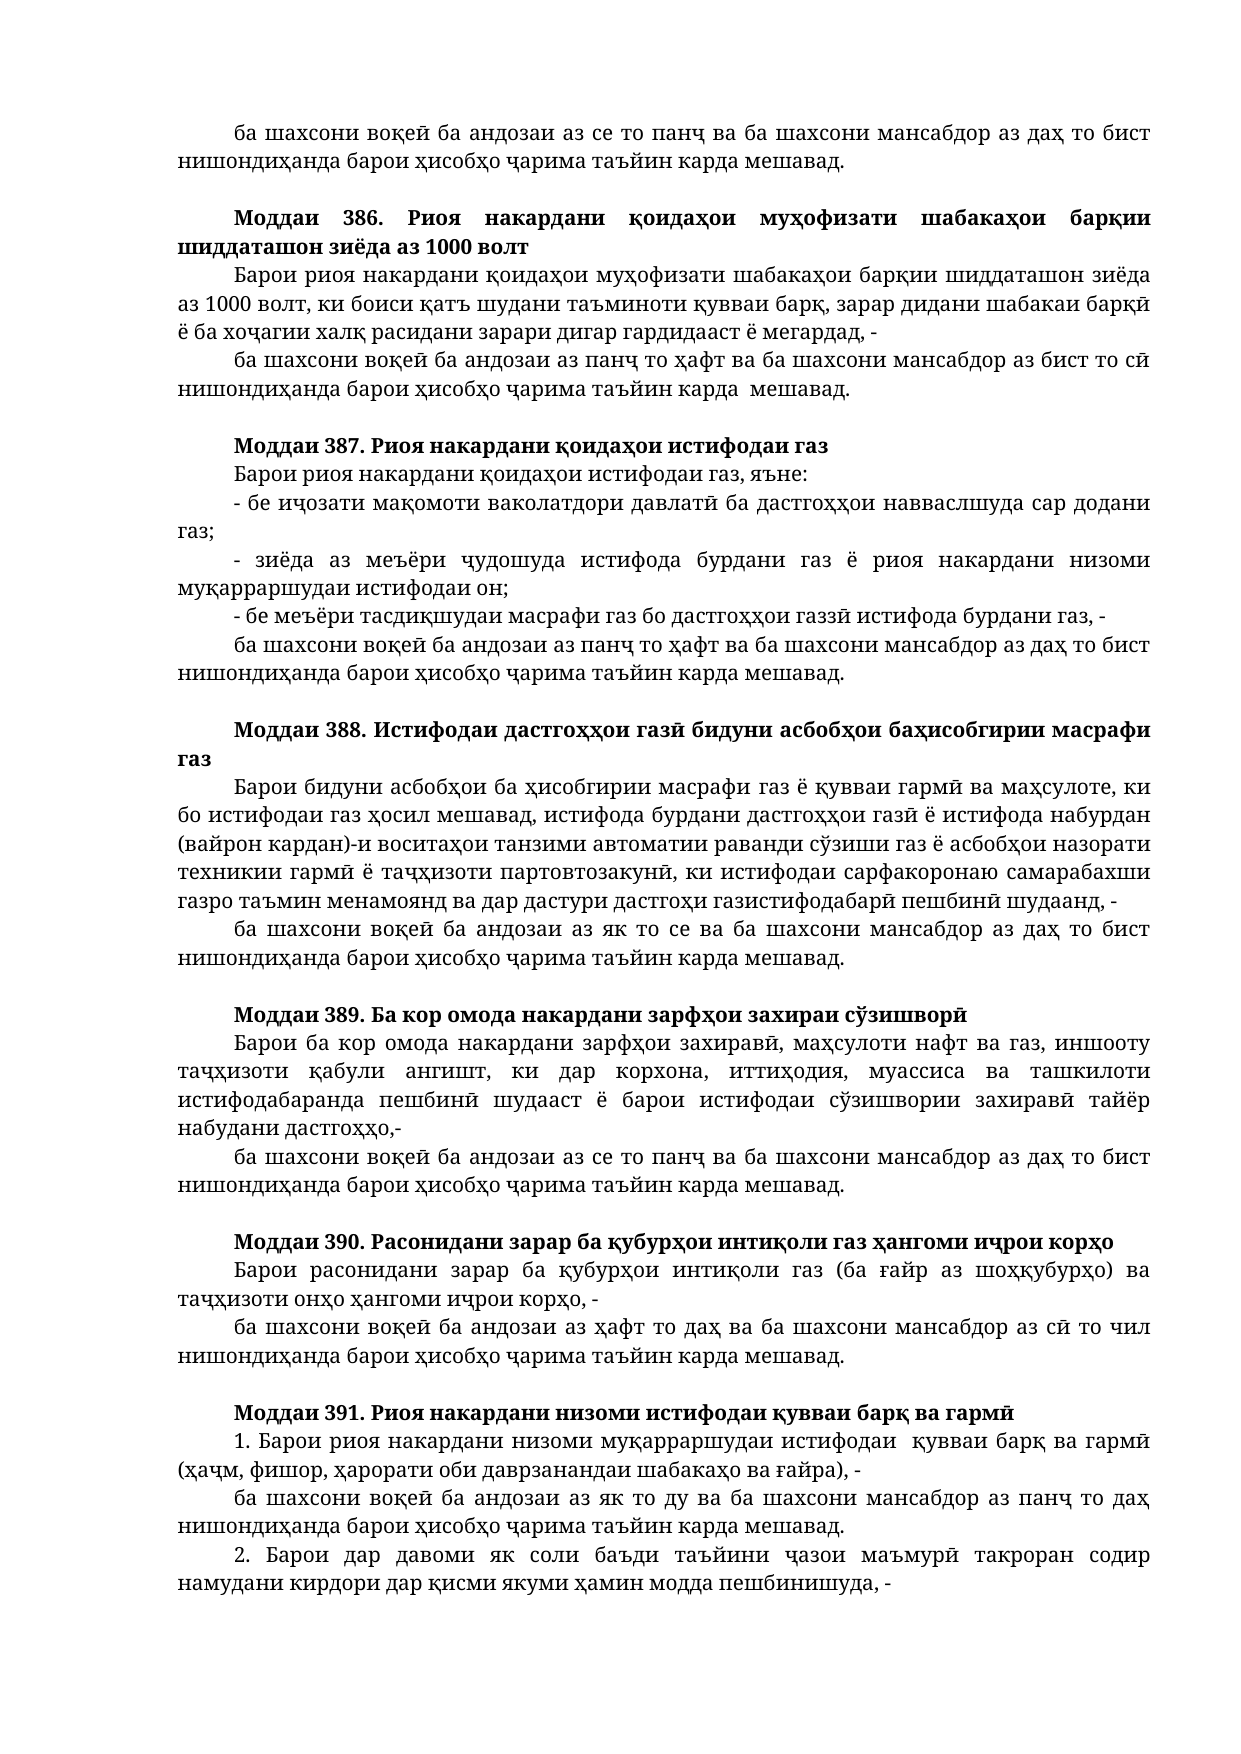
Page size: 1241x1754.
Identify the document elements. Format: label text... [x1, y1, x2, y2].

text Моддаи 389. Ба кор омода накардани зарфҳои захираи сўзишворӣ [177, 1000, 1152, 1028]
text ба шахсони воқеӣ ба андозаи аз як то се ва ба шахсони мансабдор аз даҳ то бист нишондиҳанда барои ҳисобҳо ҷарима таъйин карда мешавад. [177, 914, 1152, 971]
text Моддаи 386. Риоя накардани қоидаҳои муҳофизати шабакаҳои барқии шиддаташон зиёда аз 1000 волт [177, 203, 1152, 260]
text Моддаи 391. Риоя накардани низоми истифодаи қувваи барқ ва гармӣ [177, 1398, 1152, 1426]
text Моддаи 387. Риоя накардани қоидаҳои истифодаи газ [177, 431, 1152, 459]
text Барои ба кор омода накардани зарфҳои захиравӣ, маҳсулоти нафт ва газ, иншооту таҷҳизоти қабули ангишт, ки дар корхона, иттиҳодия, муассиса ва ташкилоти истифодабаранда пешбинӣ шудааст ё барои истифодаи сўзишвории захиравӣ тайёр набудани дастгоҳҳо,- [177, 1028, 1152, 1142]
text ба шахсони воқеӣ ба андозаи аз панҷ то ҳафт ва ба шахсони мансабдор аз даҳ то бист нишондиҳанда барои ҳисобҳо ҷарима таъйин карда мешавад. [177, 630, 1152, 687]
text Барои бидуни асбобҳои ба ҳисобгирии масрафи газ ё қувваи гармӣ ва маҳсулоте, ки бо истифодаи газ ҳосил мешавад, истифода бурдани дастгоҳҳои газӣ ё истифода набурдан (вайрон кардан)-и воситаҳои танзими автоматии раванди сўзиши газ ё асбобҳои назорати техникии гармӣ ё таҷҳизоти партовтозакунӣ, ки истифодаи сарфакоронаю самарабахши газро таъмин менамоянд ва дар дастури дастгоҳи газистифодабарӣ пешбинӣ шудаанд, - [177, 772, 1152, 914]
text Моддаи 388. Истифодаи дастгоҳҳои газӣ бидуни асбобҳои баҳисобгирии масрафи газ [177, 715, 1152, 772]
text ба шахсони воқеӣ ба андозаи аз як то ду ва ба шахсони мансабдор аз панҷ то даҳ нишондиҳанда барои ҳисобҳо ҷарима таъйин карда мешавад. [177, 1483, 1152, 1540]
text 1. Барои риоя накардани низоми муқарраршудаи истифодаи қувваи барқ ва гармӣ (ҳаҷм, фишор, ҳарорати оби даврзанандаи шабакаҳо ва ғайра), - [177, 1426, 1152, 1483]
text ба шахсони воқеӣ ба андозаи аз се то панҷ ва ба шахсони мансабдор аз даҳ то бист нишондиҳанда барои ҳисобҳо ҷарима таъйин карда мешавад. [177, 1142, 1152, 1199]
text Барои расонидани зарар ба қубурҳои интиқоли газ (ба ғайр аз шоҳқубурҳо) ва таҷҳизоти онҳо ҳангоми иҷрои корҳо, - [177, 1256, 1152, 1312]
text - зиёда аз меъёри ҷудошуда истифода бурдани газ ё риоя накардани низоми муқарраршудаи истифодаи он; [177, 545, 1152, 602]
text - бе иҷозати мақомоти ваколатдори давлатӣ ба дастгоҳҳои навваслшуда сар додани газ; [177, 488, 1152, 545]
text Барои риоя накардани қоидаҳои истифодаи газ, яъне: [177, 459, 1152, 488]
text 2. Барои дар давоми як соли баъди таъйини ҷазои маъмурӣ такроран содир намудани кирдори дар қисми якуми ҳамин модда пешбинишуда, - [177, 1540, 1152, 1597]
text - бе меъёри тасдиқшудаи масрафи газ бо дастгоҳҳои газзӣ истифода бурдани газ, - [177, 602, 1152, 630]
text Моддаи 390. Расонидани зарар ба қубурҳои интиқоли газ ҳангоми иҷрои корҳо [177, 1227, 1152, 1256]
text ба шахсони воқеӣ ба андозаи аз ҳафт то даҳ ва ба шахсони мансабдор аз сӣ то чил нишондиҳанда барои ҳисобҳо ҷарима таъйин карда мешавад. [177, 1312, 1152, 1369]
text Барои риоя накардани қоидаҳои муҳофизати шабакаҳои барқии шиддаташон зиёда аз 1000 волт, ки боиси қатъ шудани таъминоти қувваи барқ, зарар дидани шабакаи барқӣ ё ба хоҷагии халқ расидани зарари дигар гардидааст ё мегардад, - [177, 260, 1152, 346]
text ба шахсони воқеӣ ба андозаи аз панҷ то ҳафт ва ба шахсони мансабдор аз бист то сӣ нишондиҳанда барои ҳисобҳо ҷарима таъйин карда мешавад. [177, 346, 1152, 402]
text ба шахсони воқеӣ ба андозаи аз се то панҷ ва ба шахсони мансабдор аз даҳ то бист нишондиҳанда барои ҳисобҳо ҷарима таъйин карда мешавад. [177, 118, 1152, 175]
